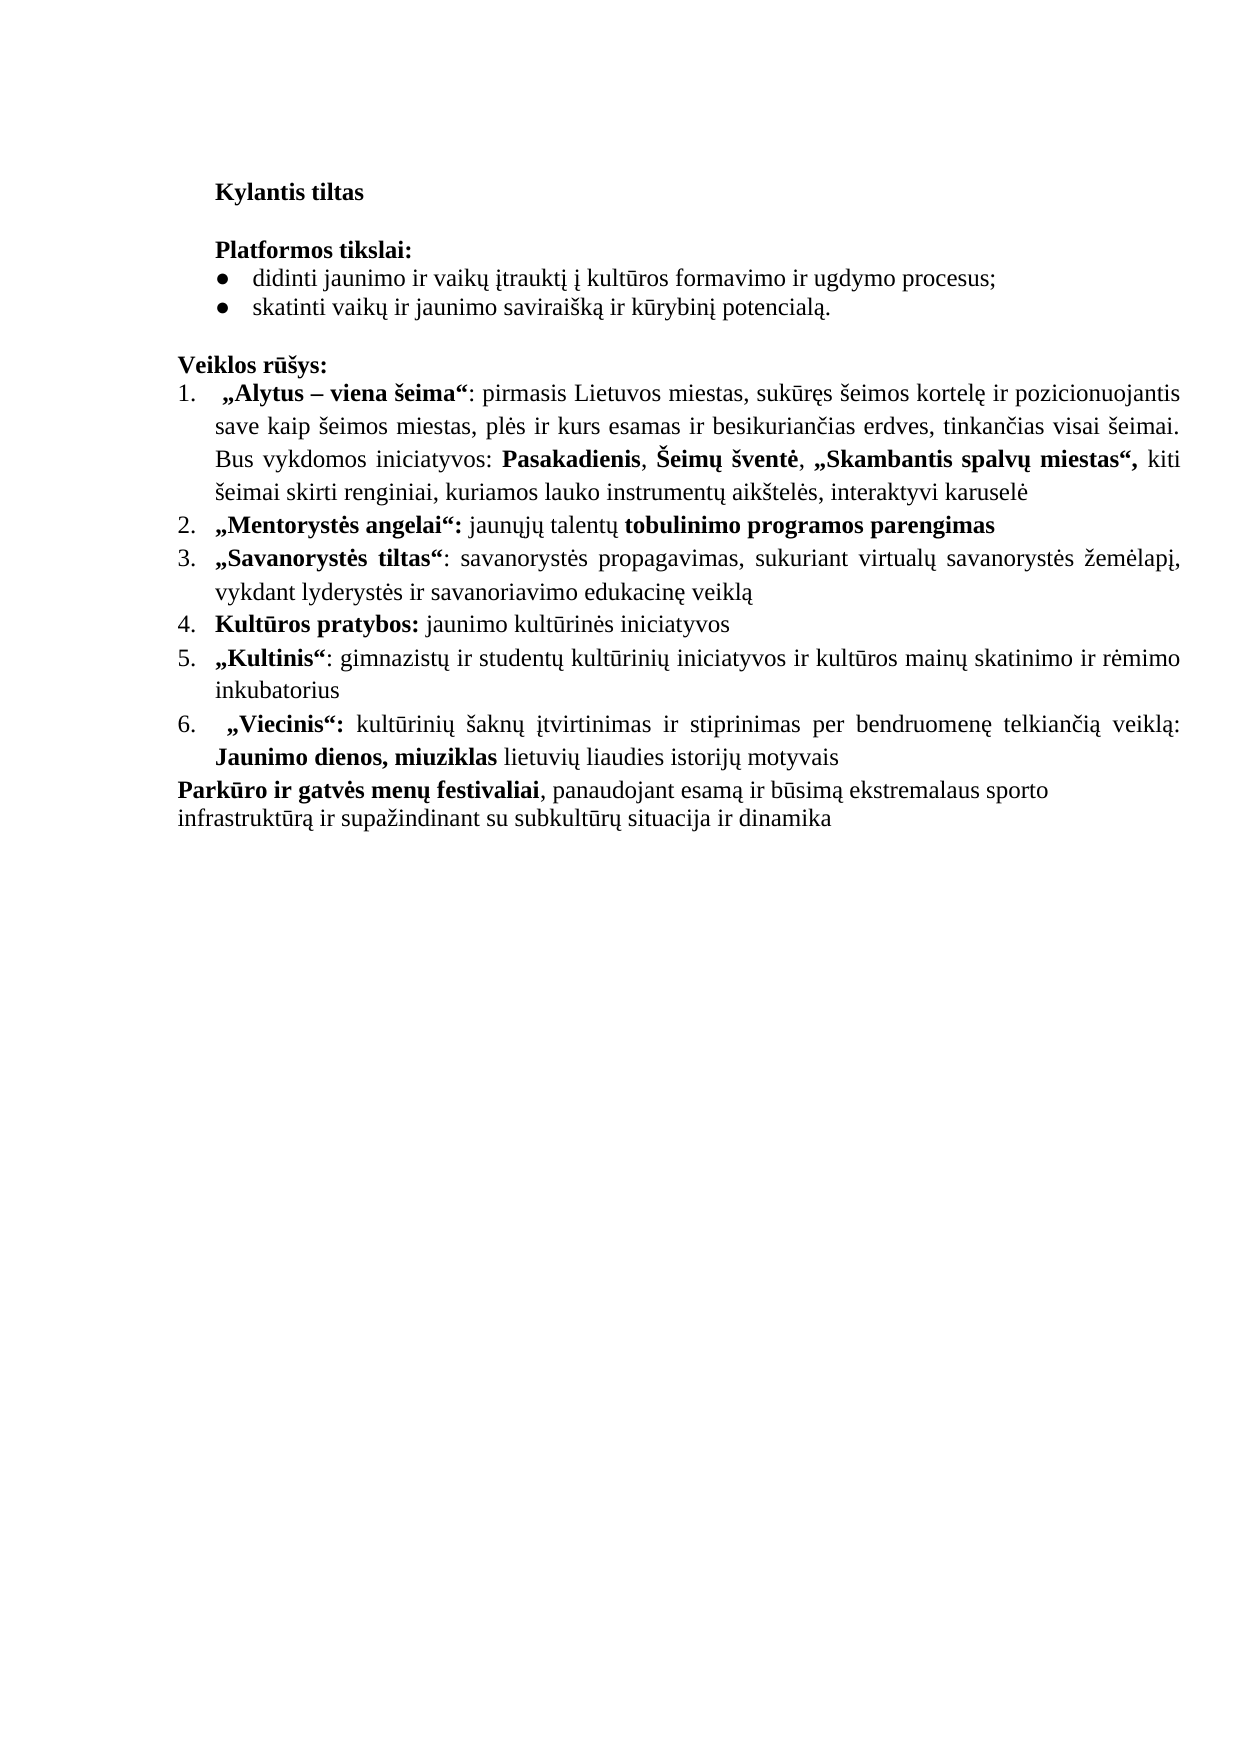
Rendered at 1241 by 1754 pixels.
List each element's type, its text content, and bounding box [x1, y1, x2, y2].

text Veiklos rūšys: [177, 350, 1181, 378]
list „Alytus – viena šeima“: pirmasis Lietuvos miestas, sukūręs šeimos kortelę ir pozicionuojantis save kaip šeimos miestas, plės ir kurs esamas ir besikuriančias erdves, tinkančias visai šeimai. Bus vykdomos iniciatyvos: Pasakadienis, Šeimų šventė, „Skambantis spalvų miestas“, kiti šeimai skirti renginiai, kuriamos lauko instrumentų aikštelės, interaktyvi karuselė [177, 378, 1181, 506]
list „Savanorystės tiltas“: savanorystės propagavimas, sukuriant virtualų savanorystės žemėlapį, vykdant lyderystės ir savanoriavimo edukacinę veiklą [177, 543, 1181, 605]
list „Viecinis“: kultūrinių šaknų įtvirtinimas ir stiprinimas per bendruomenę telkiančią veiklą: Jaunimo dienos, miuziklas lietuvių liaudies istorijų motyvais [177, 709, 1181, 770]
text Kylantis tiltas [215, 177, 1181, 206]
list „Mentorystės angelai“: jaunųjų talentų tobulinimo programos parengimas [177, 511, 1181, 539]
list Kultūros pratybos: jaunimo kultūrinės iniciatyvos [177, 609, 1181, 638]
list didinti jaunimo ir vaikų įtrauktį į kultūros formavimo ir ugdymo procesus; [215, 263, 1181, 292]
list „Kultinis“: gimnazistų ir studentų kultūrinių iniciatyvos ir kultūros mainų skatinimo ir rėmimo inkubatorius [177, 643, 1181, 704]
text Platformos tikslai: [215, 235, 1181, 263]
list skatinti vaikų ir jaunimo saviraišką ir kūrybinį potencialą. [215, 292, 1181, 321]
text Parkūro ir gatvės menų festivaliai, panaudojant esamą ir būsimą ekstremalaus sporto infrastruktūrą ir supažindinant su subkultūrų situacija ir dinamika [177, 775, 1181, 832]
